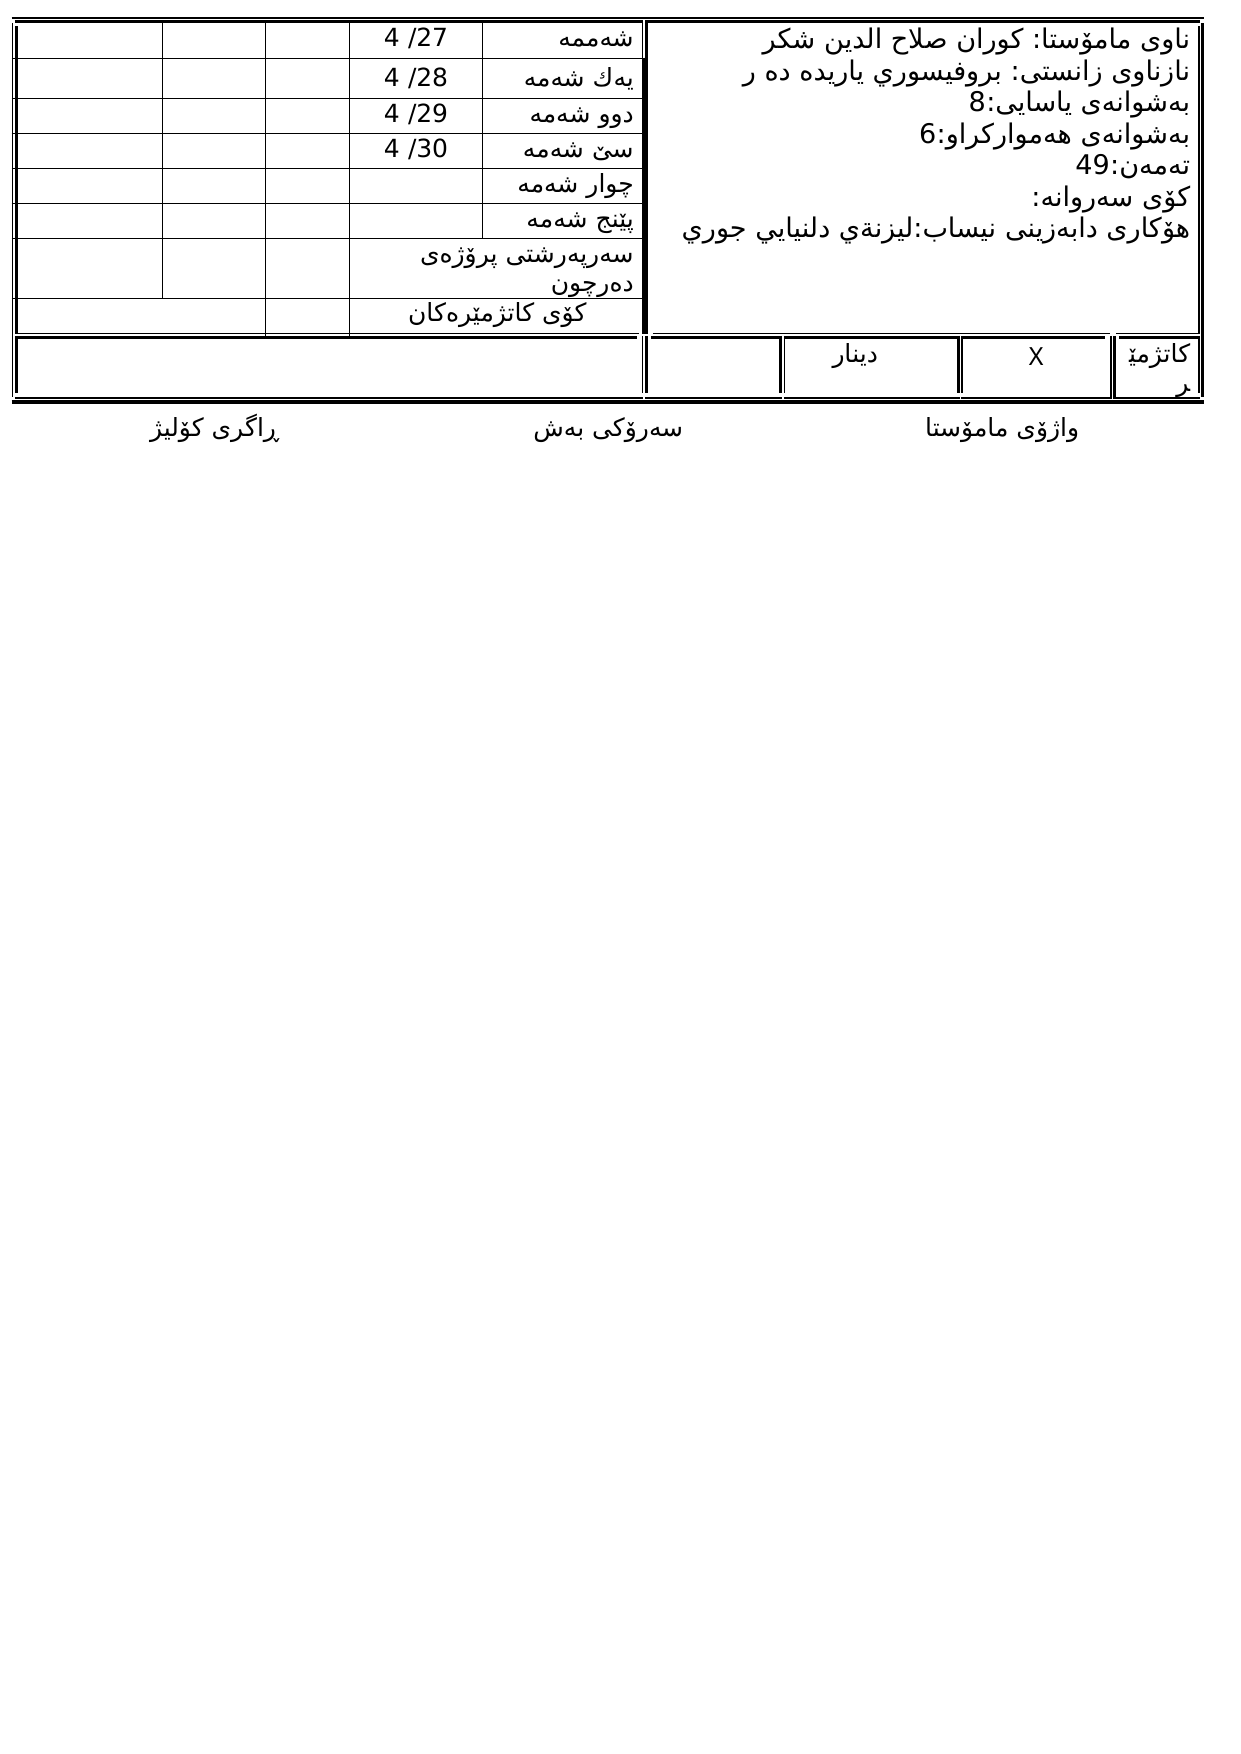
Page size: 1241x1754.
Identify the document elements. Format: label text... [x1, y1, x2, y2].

table_cell [645, 333, 782, 397]
table_cell سێ شەمە [483, 134, 642, 168]
table_cell [163, 59, 265, 98]
table_cell [18, 239, 162, 297]
table_cell [163, 239, 265, 297]
table_cell 27/ 4 [350, 23, 482, 57]
table_cell یەك شەمە [483, 59, 642, 98]
table_cell [18, 169, 162, 203]
table_cell [15, 333, 645, 397]
table_cell [266, 204, 349, 238]
table_cell [163, 169, 265, 203]
table_cell كۆى كاتژمێره‌كان [350, 299, 642, 333]
table_cell [15, 23, 162, 57]
table_cell چوار شەمە [483, 169, 642, 203]
table_cell [18, 204, 162, 238]
table_cell كاتژمێر [1113, 333, 1201, 397]
table_header ڕاگری كۆلیژ [18, 413, 411, 476]
table_cell [350, 204, 482, 238]
table_cell [266, 134, 349, 168]
table_cell 28/ 4 [350, 59, 482, 98]
table_cell [266, 23, 349, 57]
table_cell 29/ 4 [350, 99, 482, 133]
table_cell X [960, 333, 1113, 397]
table_cell [266, 169, 349, 203]
table_cell [163, 204, 265, 238]
table_cell [266, 299, 349, 333]
table_cell [266, 239, 349, 297]
table_cell [266, 59, 349, 98]
table_cell [18, 134, 162, 168]
table_cell [350, 169, 482, 203]
table_cell ناوی مامۆستا: كوران صلاح الدين شكر نازناوی زانستی: بروفيسوري ياريده ده ر بەشوانەى ياسايى:8 بەشوانەی هەمواركراو:6 ته‌مه‌ن:49 كۆی سەروانە: هۆكاری دابه‌زینی نیساب:ليزنةي دلنيايي جوري [645, 19, 1201, 333]
table_cell [163, 99, 265, 133]
table_cell سه‌رپه‌رشتی پرۆژه‌ی ده‌رچون [350, 239, 642, 297]
table_cell پێنج شەمە [483, 204, 642, 238]
table_cell دینار [782, 334, 960, 397]
table_cell [163, 134, 265, 168]
table_cell [18, 299, 265, 333]
table_cell [163, 23, 265, 57]
table_cell دوو شەمە [483, 99, 642, 133]
table_cell 30/ 4 [350, 134, 482, 168]
table_cell [266, 99, 349, 133]
table_cell شەممە [483, 23, 642, 57]
table_header سەرۆكی بەش [411, 413, 805, 476]
table_header واژۆی مامۆستا [805, 413, 1199, 476]
table_cell [18, 59, 162, 98]
table_cell [18, 99, 162, 133]
